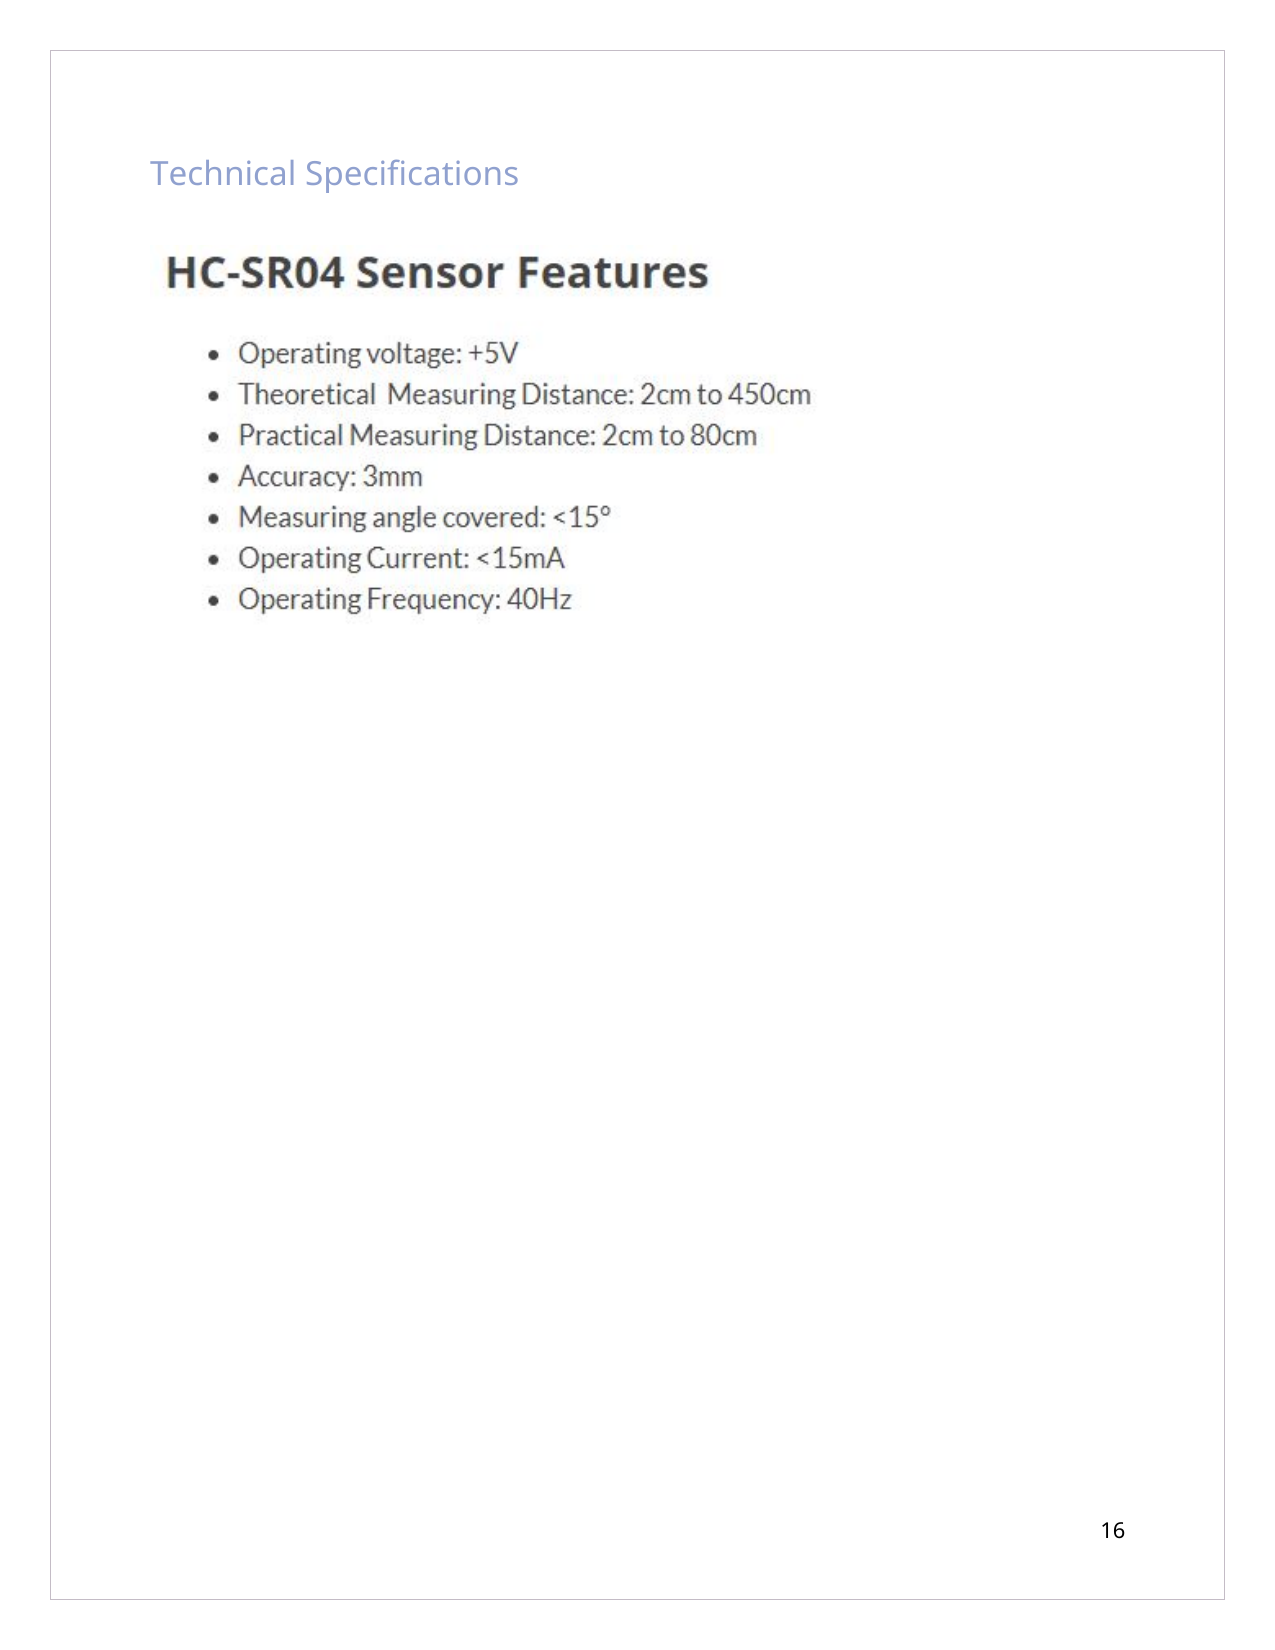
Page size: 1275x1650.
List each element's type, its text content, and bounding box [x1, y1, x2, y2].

subtitle Technical Specifications [150, 150, 1125, 195]
picture [150, 245, 835, 647]
